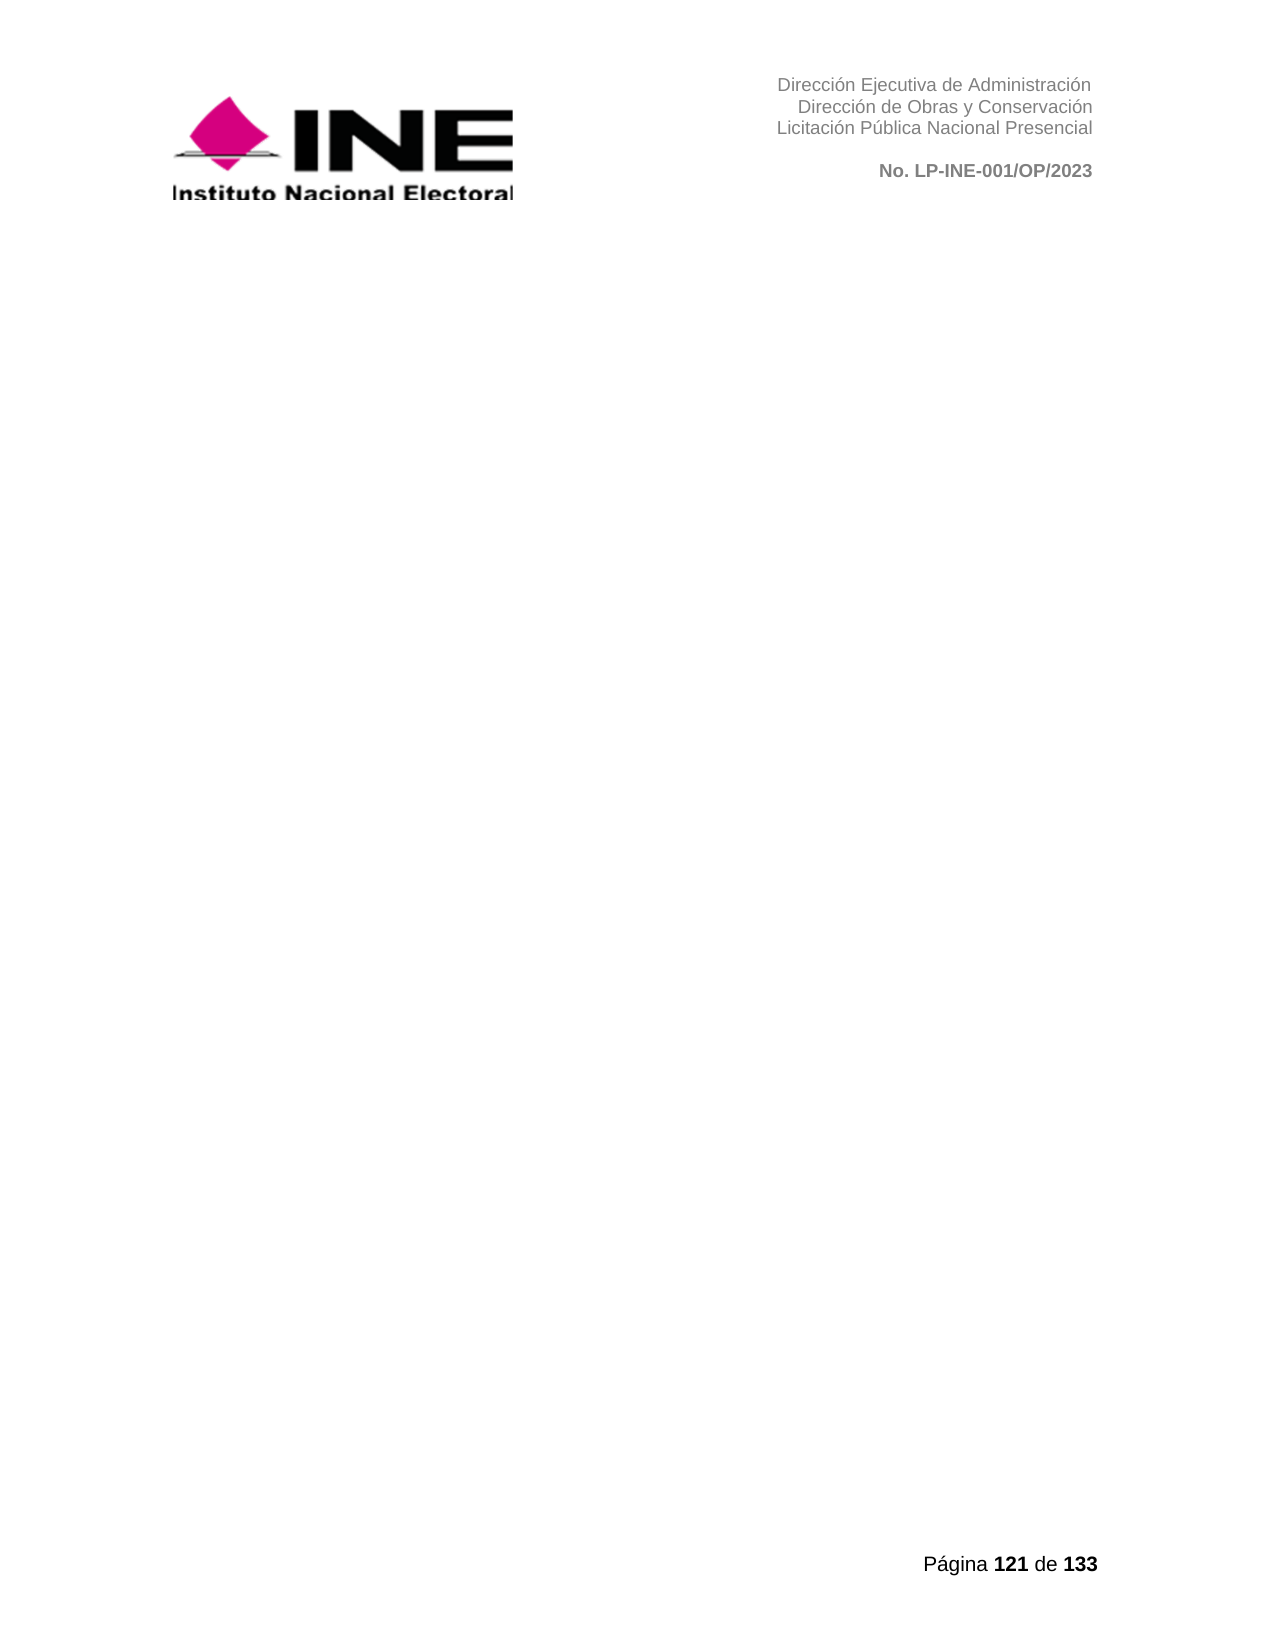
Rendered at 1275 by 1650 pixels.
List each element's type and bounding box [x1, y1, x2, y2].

picture [171, 96, 512, 200]
